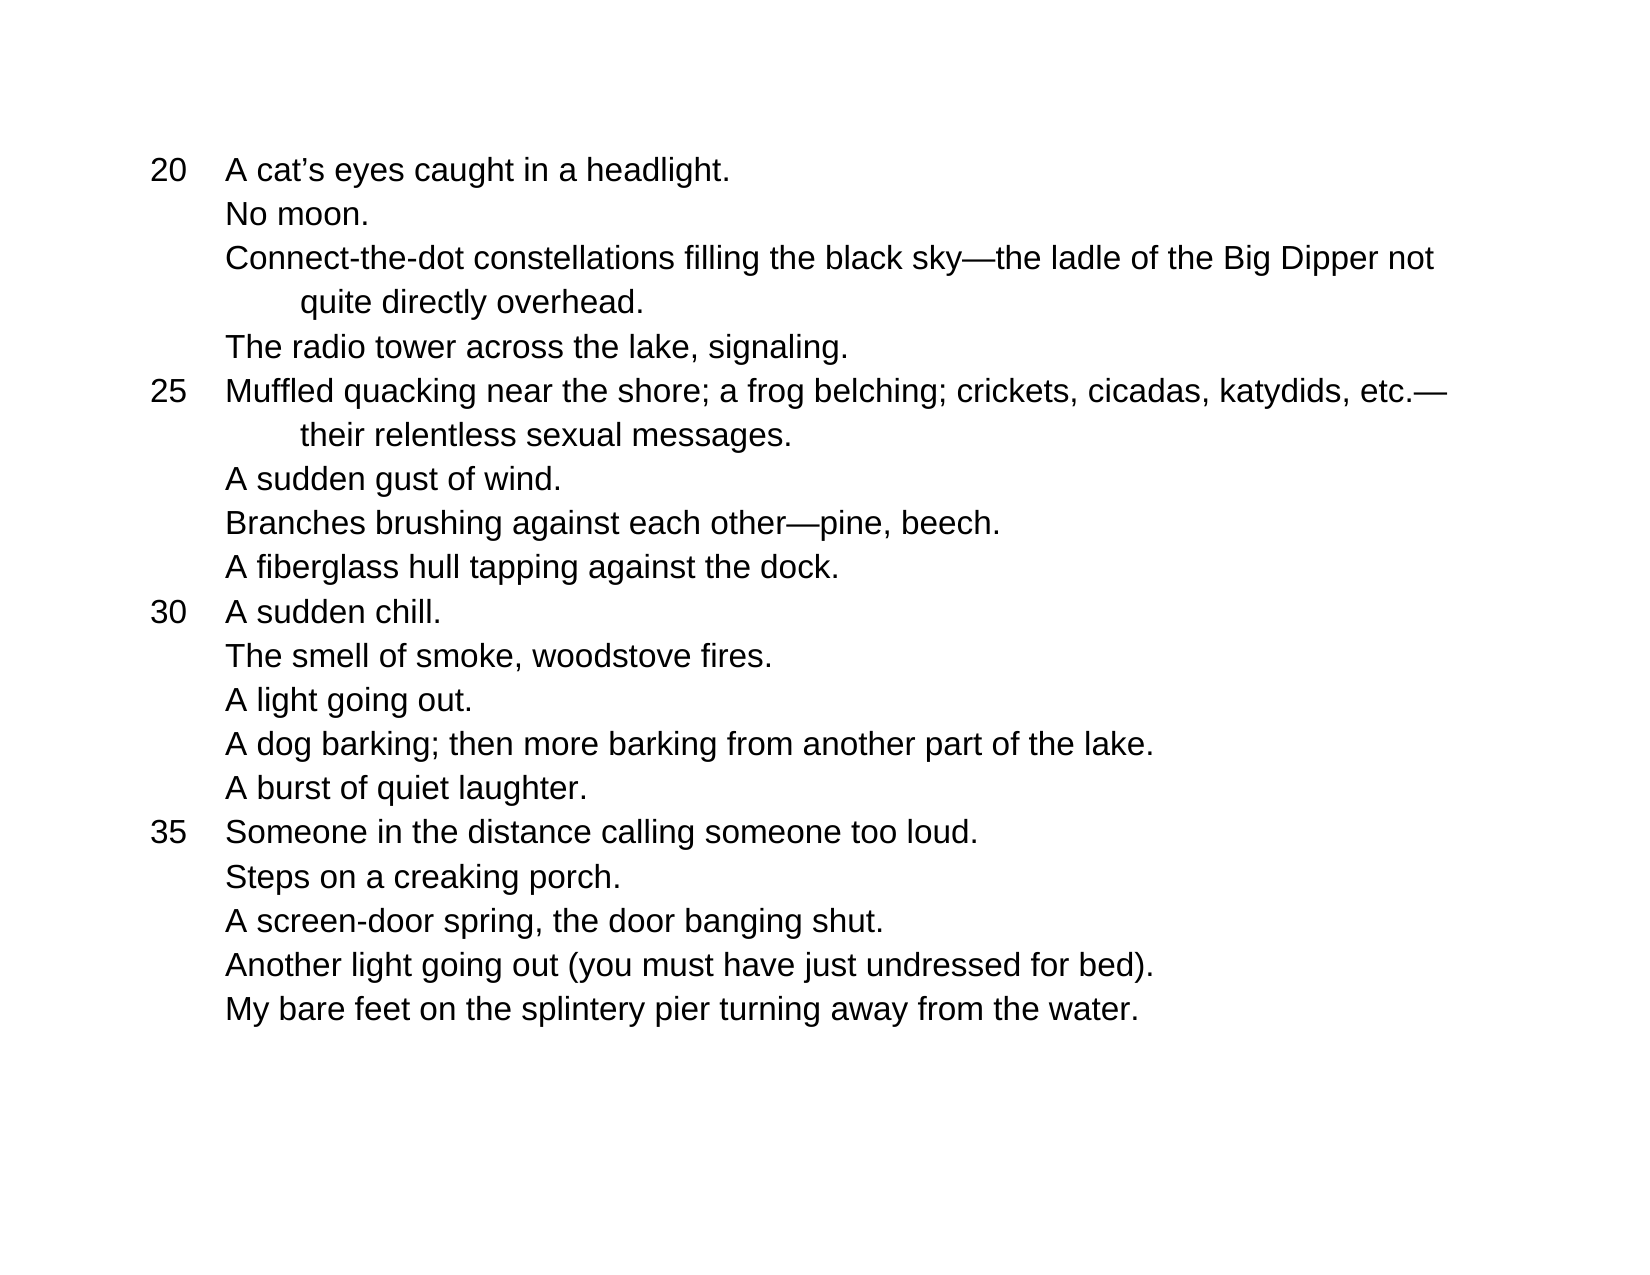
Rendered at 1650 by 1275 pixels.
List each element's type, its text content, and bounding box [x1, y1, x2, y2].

text 25 Muffled quacking near the shore; a frog belching; crickets, cicadas, katydids, etc.— [150, 371, 1500, 409]
text A dog barking; then more barking from another part of the lake. [150, 724, 1500, 763]
text 35 Someone in the distance calling someone too loud. [150, 812, 1500, 851]
text My bare feet on the splintery pier turning away from the water. [150, 989, 1500, 1028]
text No moon. [150, 194, 1500, 233]
text The smell of smoke, woodstove fires. [150, 636, 1500, 674]
text 30 A sudden chill. [150, 592, 1500, 630]
text 20 A cat’s eyes caught in a headlight. [150, 150, 1500, 188]
text A fiberglass hull tapping against the dock. [150, 547, 1500, 586]
text their relentless sexual messages. [225, 415, 1500, 453]
text A sudden gust of wind. [150, 459, 1500, 498]
text Steps on a creaking porch. [150, 857, 1500, 895]
text Connect-the-dot constellations filling the black sky—the ladle of the Big Dipper not [150, 238, 1500, 277]
text Branches brushing against each other—pine, beech. [150, 503, 1500, 542]
text The radio tower across the lake, signaling. [150, 327, 1500, 365]
text quite directly overhead. [225, 282, 1500, 321]
text A light going out. [150, 680, 1500, 718]
text A screen-door spring, the door banging shut. [150, 901, 1500, 939]
text A burst of quiet laughter. [150, 768, 1500, 807]
text Another light going out (you must have just undressed for bed). [150, 945, 1500, 983]
